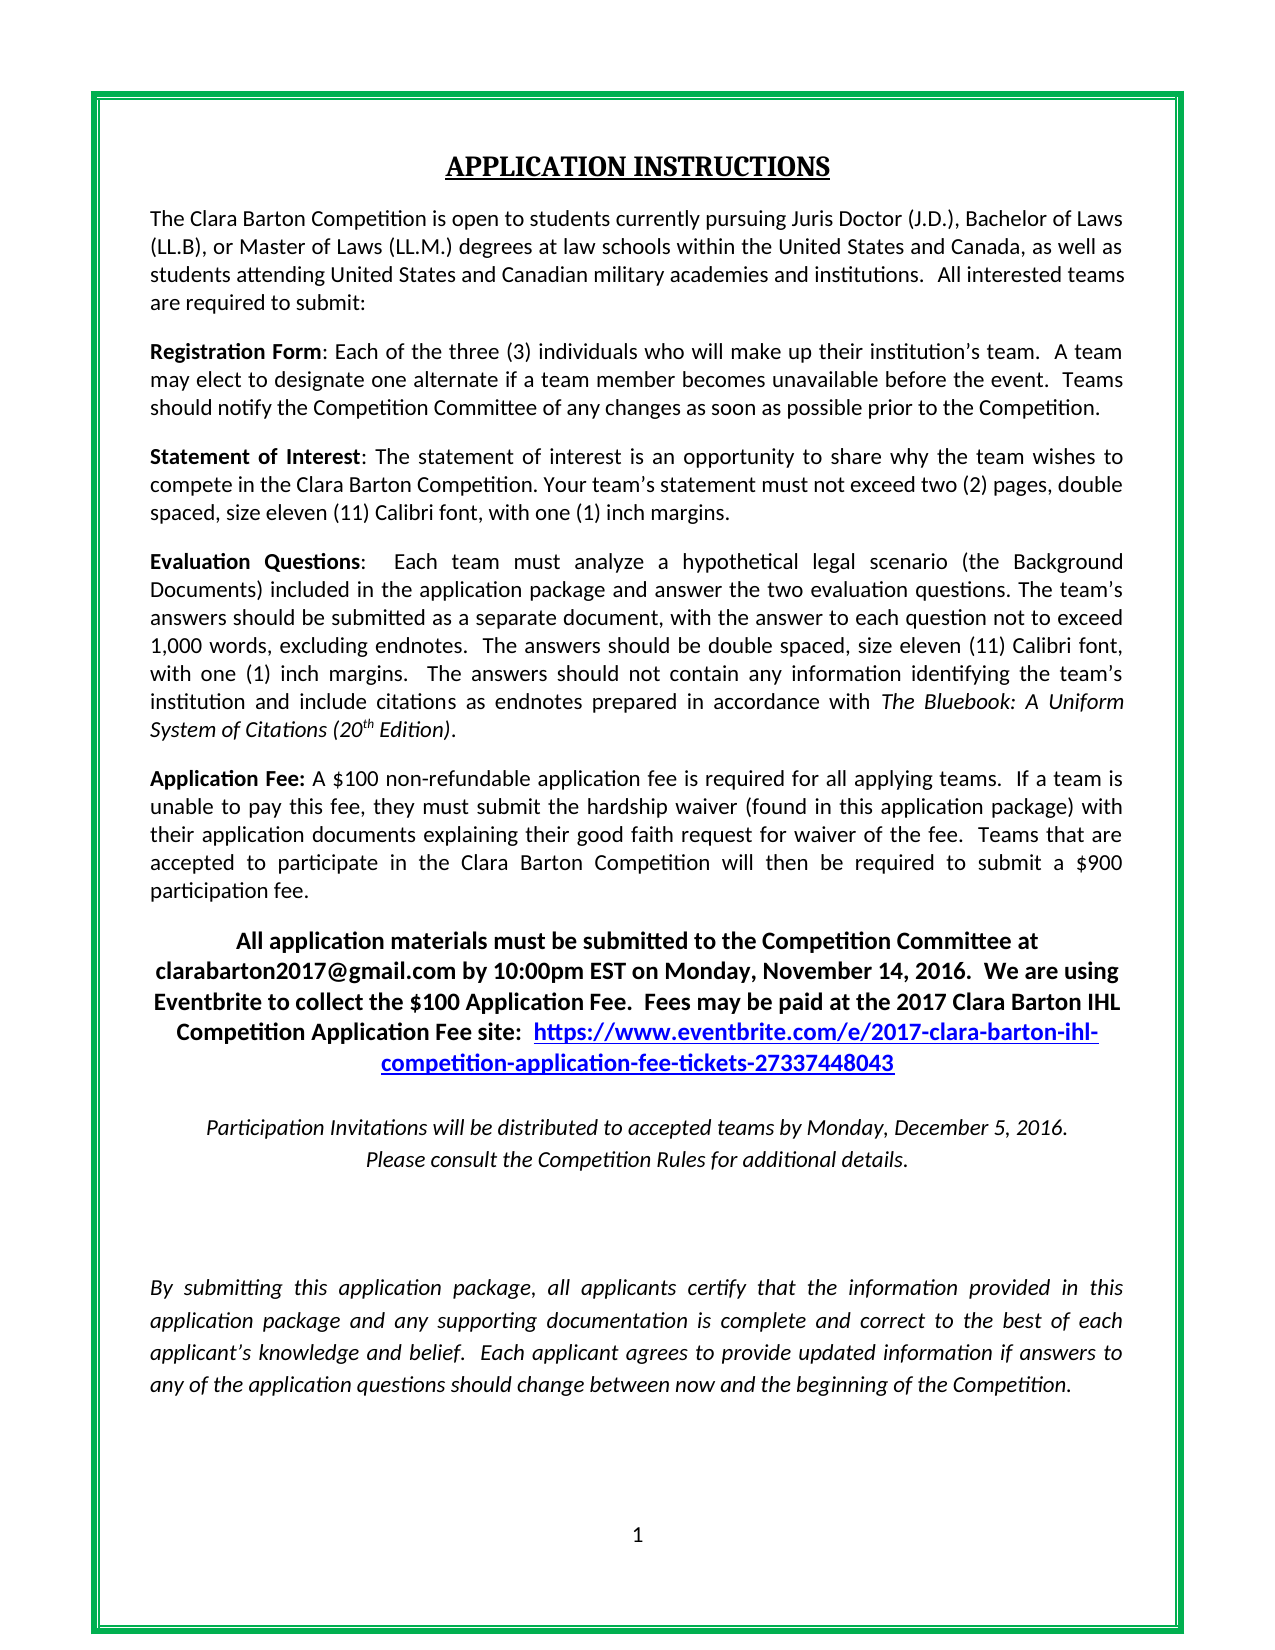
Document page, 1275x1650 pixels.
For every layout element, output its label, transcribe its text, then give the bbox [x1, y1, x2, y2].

text Participation Invitations will be distributed to accepted teams by Monday, December 5, 2016. [150, 1113, 1125, 1141]
text APPLICATION INSTRUCTIONS [150, 150, 1125, 183]
text Registration Form: Each of the three (3) individuals who will make up their institution’s team. A team may elect to designate one alternate if a team member becomes unavailable before the event. Teams should notify the Competition Committee of any changes as soon as possible prior to the Competition. [150, 337, 1125, 421]
text All application materials must be submitted to the Competition Committee at clarabarton2017@gmail.com by 10:00pm EST on Monday, November 14, 2016. We are using Eventbrite to collect the $100 Application Fee. Fees may be paid at the 2017 Clara Barton IHL Competition Application Fee site: https://www.eventbrite.com/e/2017-clara-barton-ihl-competition-application-fee-tickets-27337448043 [150, 925, 1125, 1078]
text Statement of Interest: The statement of interest is an opportunity to share why the team wishes to compete in the Clara Barton Competition. Your team’s statement must not exceed two (2) pages, double spaced, size eleven (11) Calibri font, with one (1) inch margins. [150, 442, 1125, 526]
text Please consult the Competition Rules for additional details. [150, 1145, 1125, 1173]
text Evaluation Questions: Each team must analyze a hypothetical legal scenario (the Background Documents) included in the application package and answer the two evaluation questions. The team’s answers should be submitted as a separate document, with the answer to each question not to exceed 1,000 words, excluding endnotes. The answers should be double spaced, size eleven (11) Calibri font, with one (1) inch margins. The answers should not contain any information identifying the team’s institution and include citations as endnotes prepared in accordance with The Bluebook: A Uniform System of Citations (20th Edition). [150, 547, 1125, 743]
text The Clara Barton Competition is open to students currently pursuing Juris Doctor (J.D.), Bachelor of Laws (LL.B), or Master of Laws (LL.M.) degrees at law schools within the United States and Canada, as well as students attending United States and Canadian military academies and institutions. All interested teams are required to submit: [150, 204, 1125, 316]
text By submitting this application package, all applicants certify that the information provided in this application package and any supporting documentation is complete and correct to the best of each applicant’s knowledge and belief. Each applicant agrees to provide updated information if answers to any of the application questions should change between now and the beginning of the Competition. [150, 1273, 1125, 1398]
text Application Fee: A $100 non-refundable application fee is required for all applying teams. If a team is unable to pay this fee, they must submit the hardship waiver (found in this application package) with their application documents explaining their good faith request for waiver of the fee. Teams that are accepted to participate in the Clara Barton Competition will then be required to submit a $900 participation fee. [150, 764, 1125, 904]
